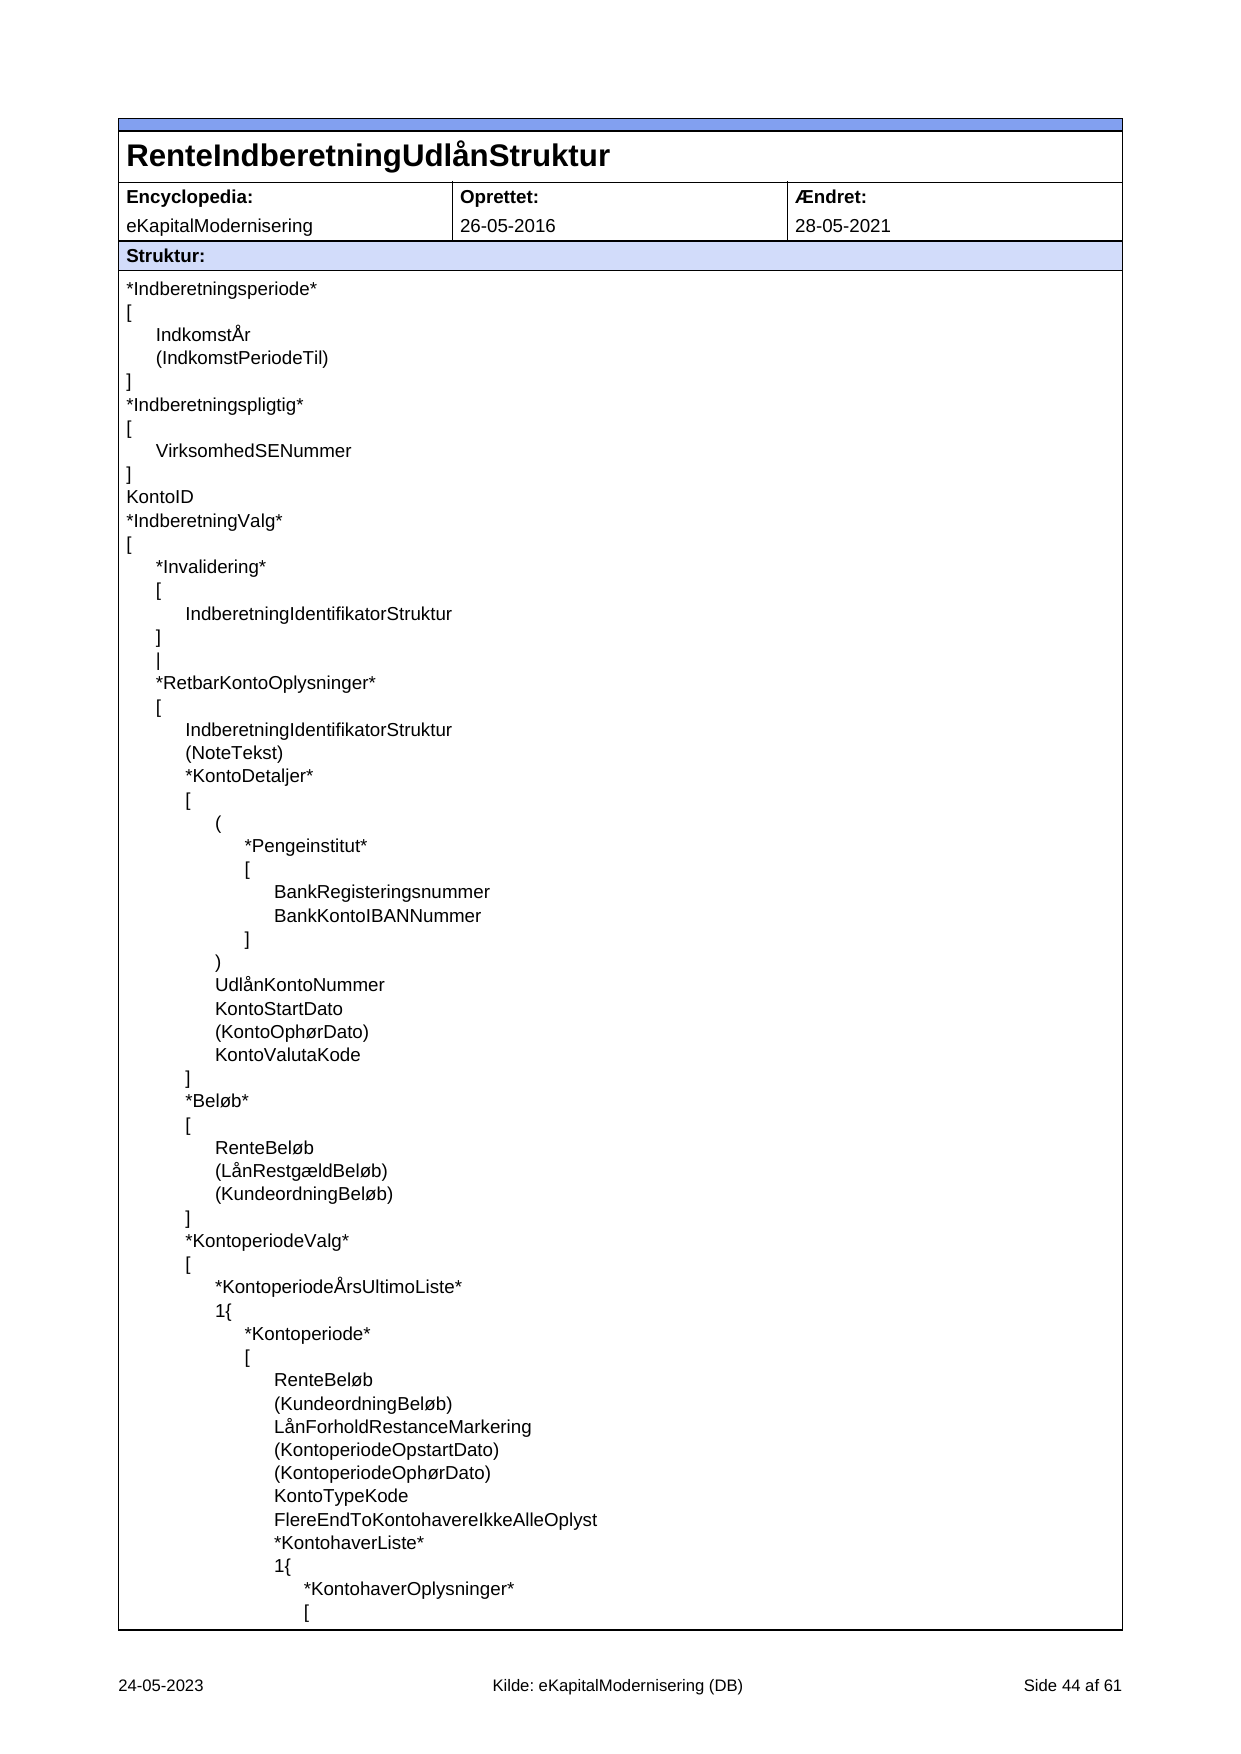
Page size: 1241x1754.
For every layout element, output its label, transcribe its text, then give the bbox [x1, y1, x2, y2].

table_header [119, 119, 1122, 130]
table_cell 26-05-2016 [453, 211, 787, 240]
table_cell Encyclopedia: [119, 183, 452, 211]
table_cell Struktur: [119, 242, 1122, 270]
table_cell RenteIndberetningUdlånStruktur [119, 132, 1122, 181]
table_cell Oprettet: [453, 183, 787, 211]
table_cell 28-05-2021 [788, 211, 1122, 240]
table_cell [119, 271, 1122, 1629]
table_cell eKapitalModernisering [119, 211, 452, 240]
table_cell Ændret: [788, 183, 1122, 211]
